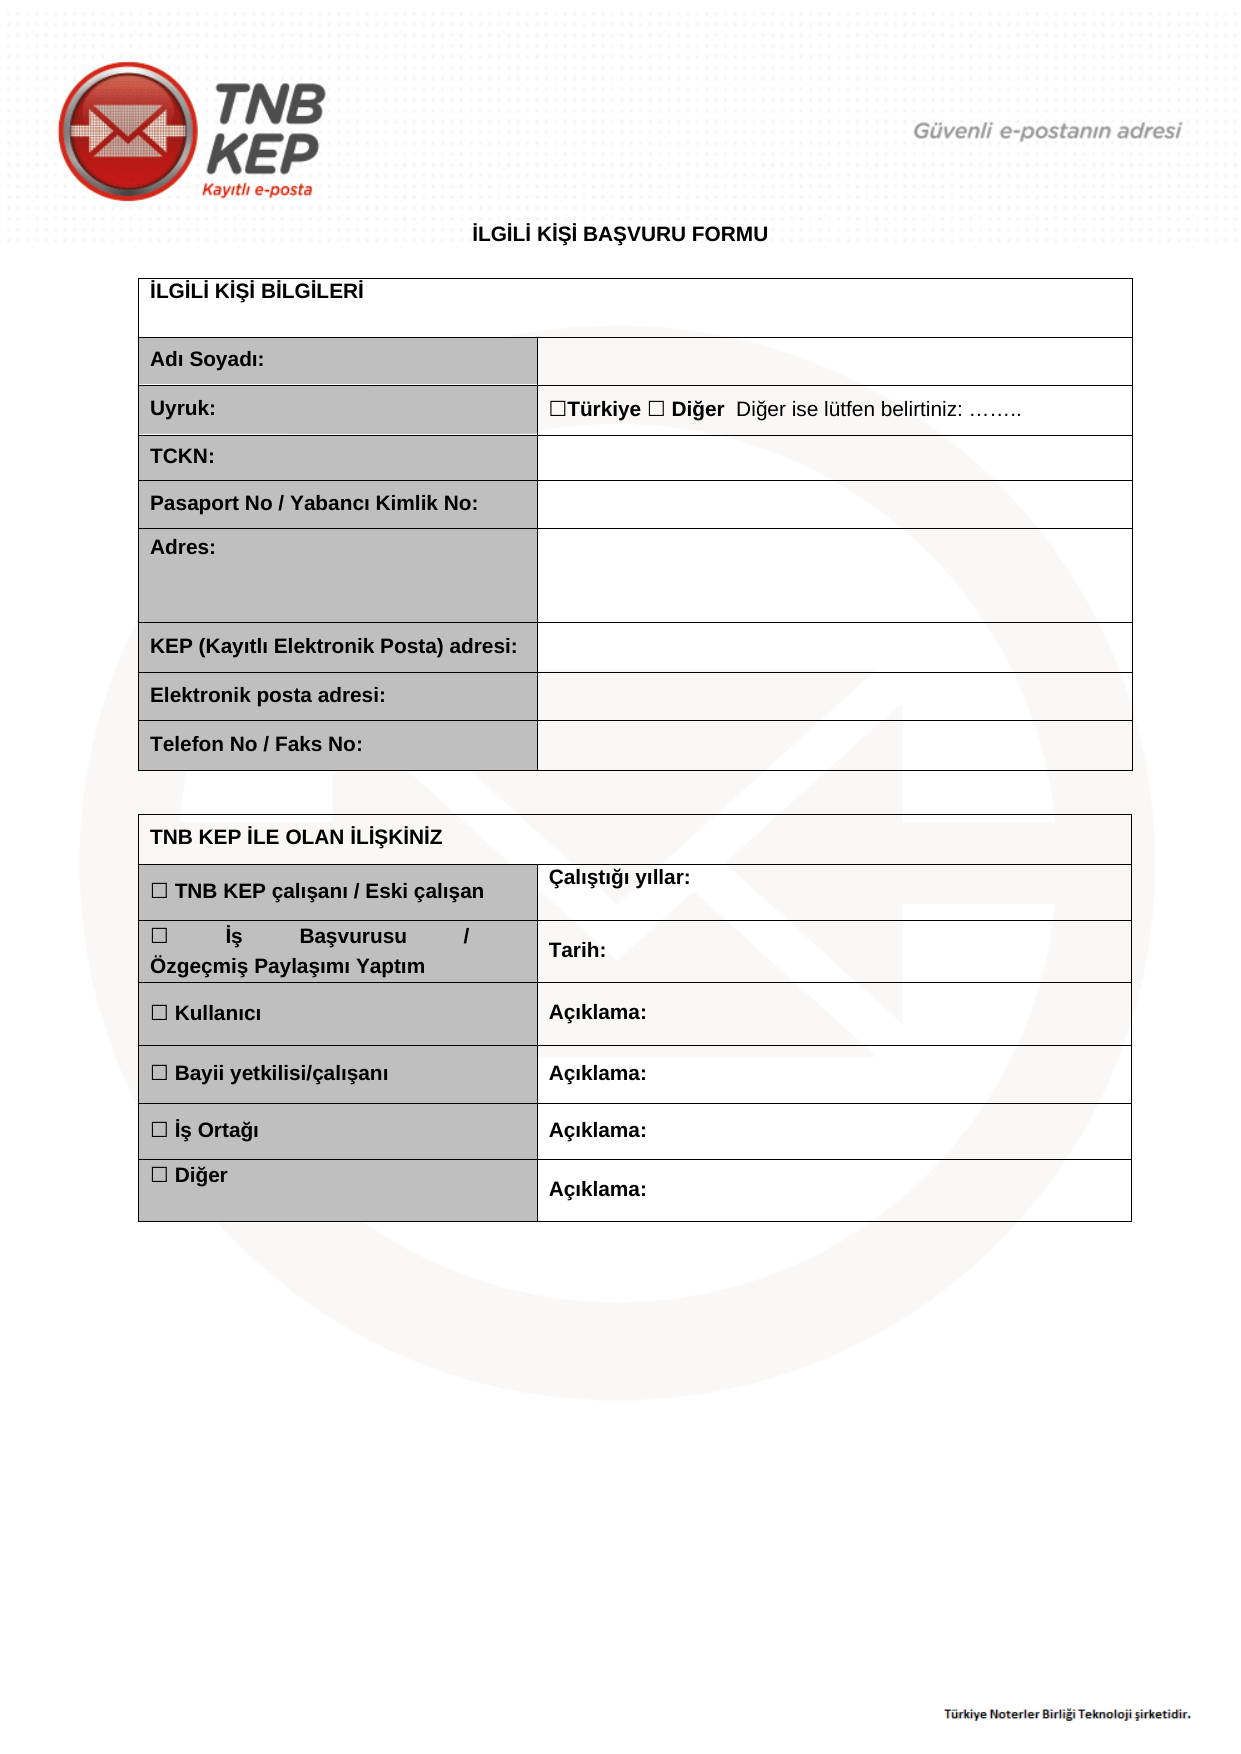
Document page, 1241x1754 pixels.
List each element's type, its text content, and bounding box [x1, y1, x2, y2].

table_cell TCKN: [139, 436, 537, 480]
table_cell [538, 436, 1132, 480]
table_cell ☐ Bayii yetkilisi/çalışanı [139, 1046, 537, 1103]
picture [0, 6, 1240, 1754]
table_cell Adres: [139, 529, 537, 622]
table_cell Çalıştığı yıllar: [538, 865, 1131, 920]
table_cell Adı Soyadı: [139, 338, 537, 384]
table_header İLGİLİ KİŞİ BİLGİLERİ [139, 279, 1132, 337]
table_cell ☐ İş Başvurusu / Özgeçmiş Paylaşımı Yaptım [139, 921, 537, 982]
table_cell Açıklama: [538, 1104, 1131, 1159]
table_cell [538, 623, 1132, 672]
table_cell KEP (Kayıtlı Elektronik Posta) adresi: [139, 623, 537, 672]
table_cell ☐ Diğer [139, 1160, 537, 1221]
table_cell Açıklama: [538, 1046, 1131, 1103]
table_cell [538, 721, 1132, 770]
table_cell Uyruk: [139, 386, 537, 434]
table_cell Pasaport No / Yabancı Kimlik No: [139, 481, 537, 528]
table_header TNB KEP İLE OLAN İLİŞKİNİZ [139, 815, 1131, 863]
table_cell Tarih: [538, 921, 1131, 982]
table_cell [538, 338, 1132, 384]
text İLGİLİ KİŞİ BAŞVURU FORMU [150, 222, 1090, 246]
table_cell Telefon No / Faks No: [139, 721, 537, 770]
table_cell [538, 481, 1132, 528]
table_cell ☐ İş Ortağı [139, 1104, 537, 1159]
table_cell Açıklama: [538, 1160, 1131, 1221]
table_cell Elektronik posta adresi: [139, 673, 537, 720]
table_cell Açıklama: [538, 983, 1131, 1045]
table_cell ☐Türkiye ☐ Diğer Diğer ise lütfen belirtiniz: …….. [538, 386, 1132, 434]
table_cell ☐ Kullanıcı [139, 983, 537, 1045]
table_cell [538, 673, 1132, 720]
table_cell [538, 529, 1132, 622]
table_cell ☐ TNB KEP çalışanı / Eski çalışan [139, 865, 537, 920]
